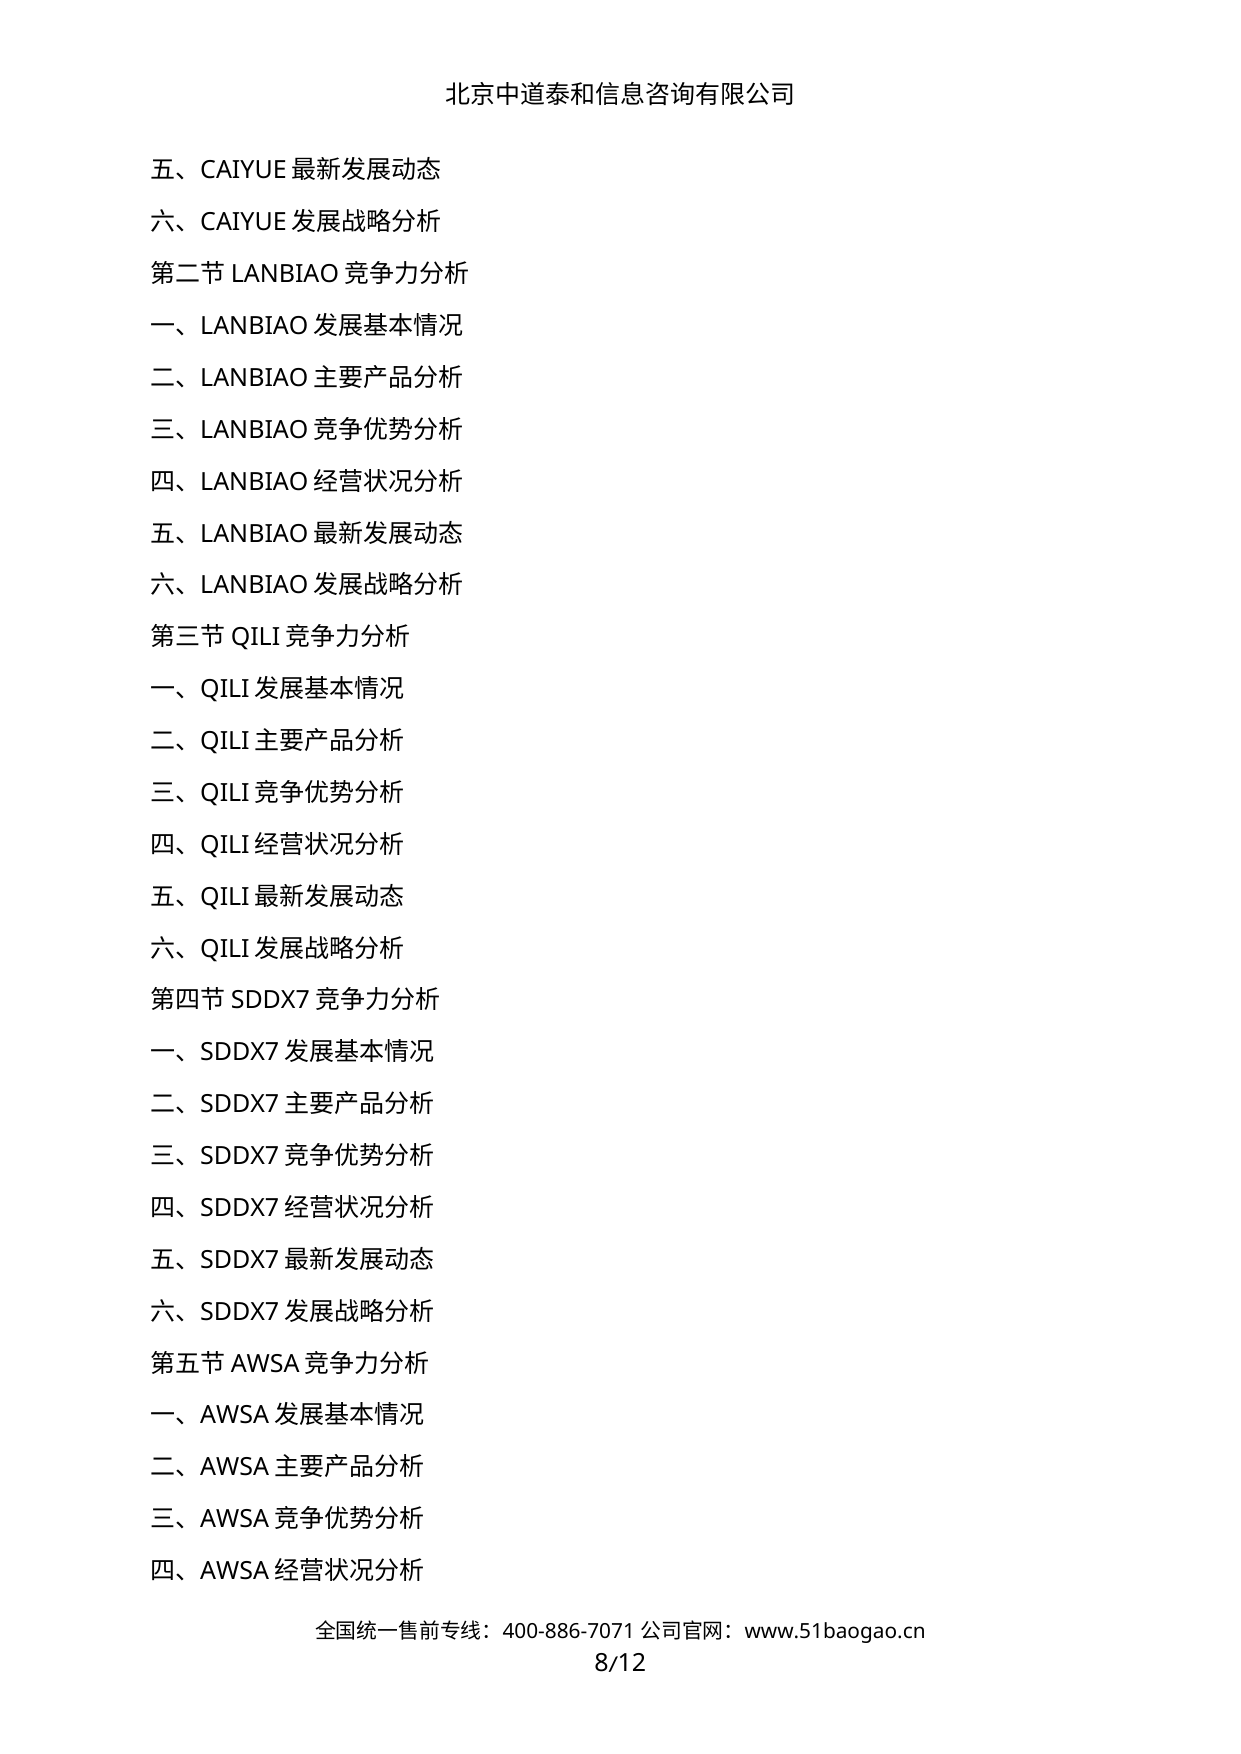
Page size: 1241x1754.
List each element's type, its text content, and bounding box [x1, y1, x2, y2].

text 三、AWSA竞争优势分析 [150, 1499, 1090, 1535]
text 六、SDDX7发展战略分析 [150, 1291, 1090, 1327]
text 三、SDDX7竞争优势分析 [150, 1136, 1090, 1172]
text 一、QILI发展基本情况 [150, 669, 1090, 705]
text 第五节 AWSA竞争力分析 [150, 1343, 1090, 1379]
text 四、AWSA经营状况分析 [150, 1551, 1090, 1587]
text 六、LANBIAO发展战略分析 [150, 565, 1090, 601]
text 六、QILI发展战略分析 [150, 928, 1090, 964]
text 五、QILI最新发展动态 [150, 876, 1090, 912]
text 四、SDDX7经营状况分析 [150, 1187, 1090, 1224]
text 一、SDDX7发展基本情况 [150, 1032, 1090, 1068]
text 第三节 QILI竞争力分析 [150, 617, 1090, 653]
text 四、QILI经营状况分析 [150, 824, 1090, 861]
text 一、AWSA发展基本情况 [150, 1395, 1090, 1431]
text 二、AWSA主要产品分析 [150, 1447, 1090, 1483]
text 二、QILI主要产品分析 [150, 721, 1090, 757]
text 第二节 LANBIAO竞争力分析 [150, 254, 1090, 290]
text 三、LANBIAO竞争优势分析 [150, 409, 1090, 446]
text 二、SDDX7主要产品分析 [150, 1084, 1090, 1120]
text 第四节 SDDX7竞争力分析 [150, 980, 1090, 1016]
text 六、CAIYUE发展战略分析 [150, 202, 1090, 238]
text 三、QILI竞争优势分析 [150, 772, 1090, 809]
text 五、SDDX7最新发展动态 [150, 1239, 1090, 1276]
text 二、LANBIAO主要产品分析 [150, 357, 1090, 394]
text 四、LANBIAO经营状况分析 [150, 461, 1090, 497]
text 五、CAIYUE最新发展动态 [150, 150, 1090, 186]
text 一、LANBIAO发展基本情况 [150, 306, 1090, 342]
text 五、LANBIAO最新发展动态 [150, 513, 1090, 549]
